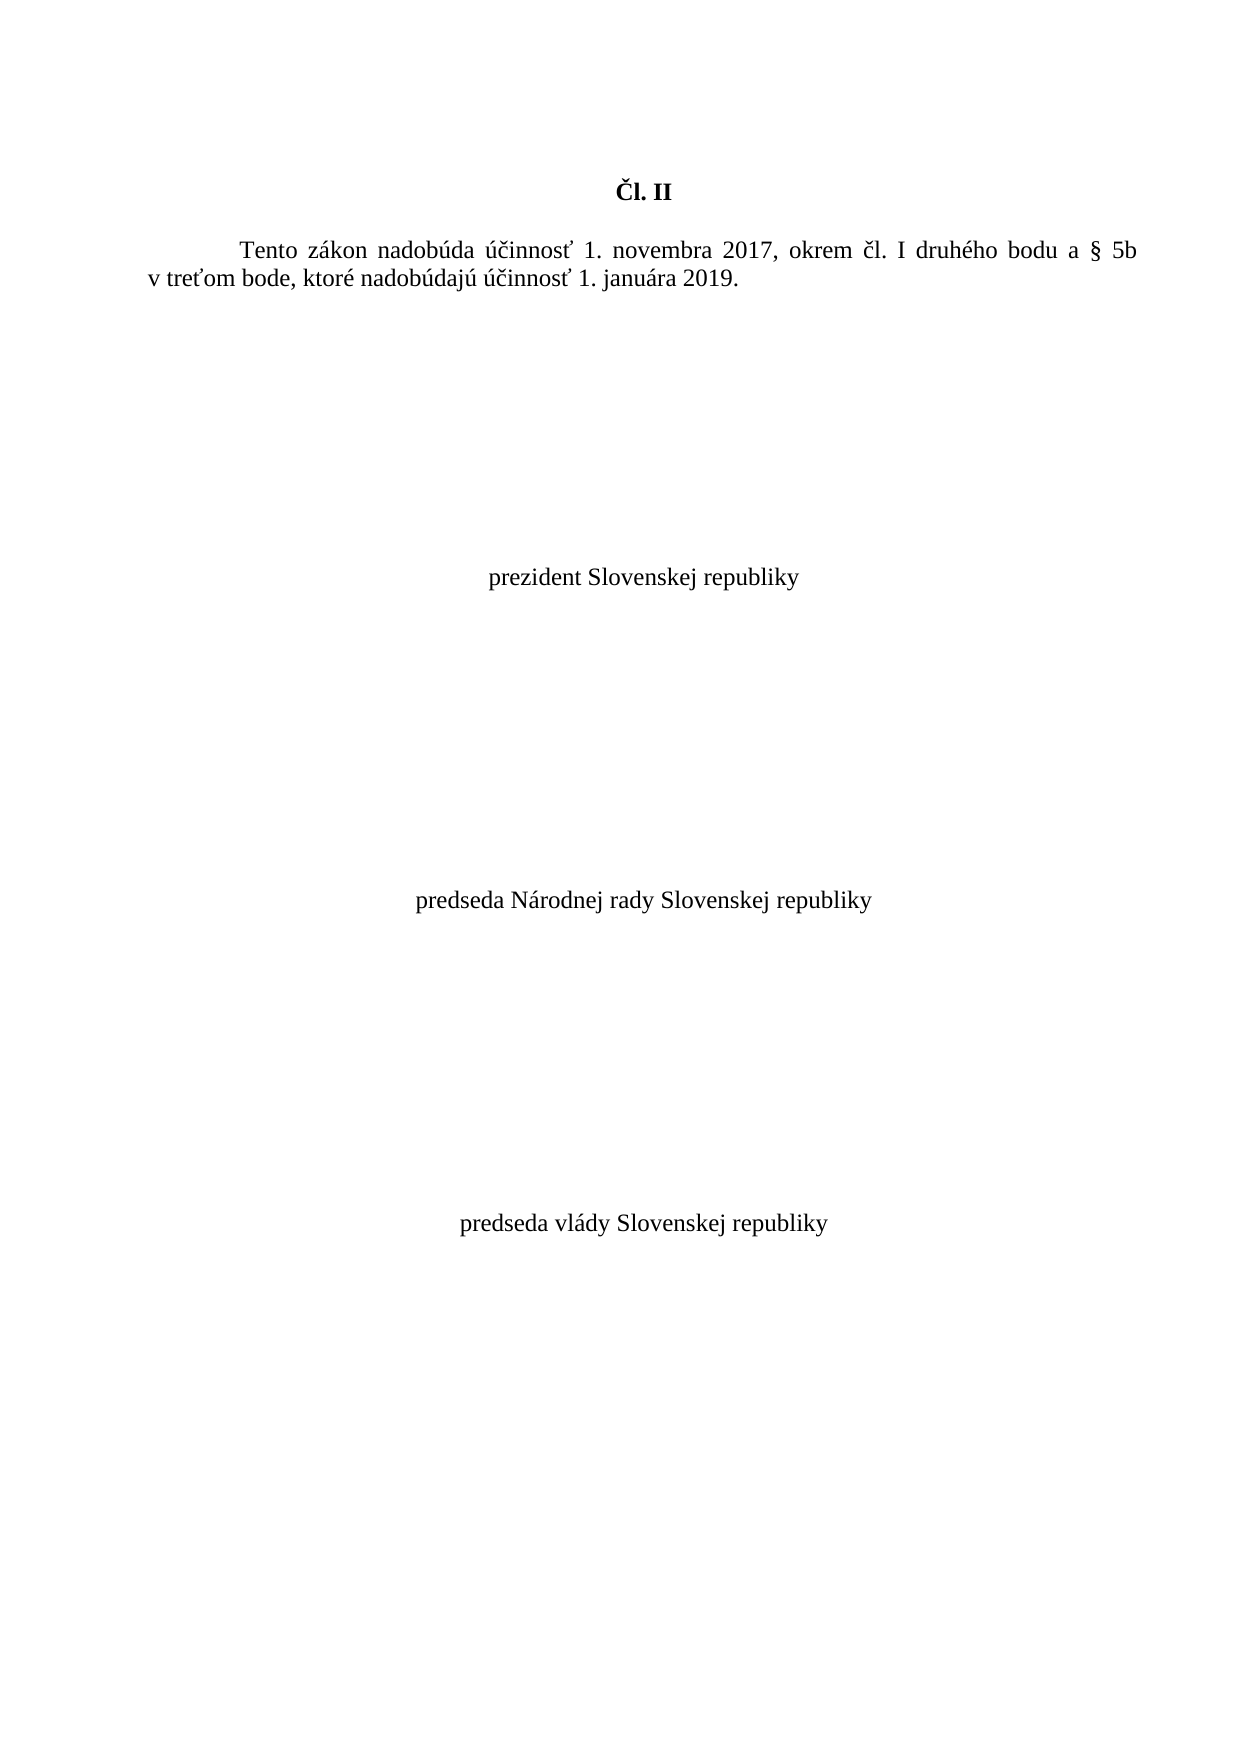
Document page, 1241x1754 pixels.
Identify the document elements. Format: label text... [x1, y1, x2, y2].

text predseda vlády Slovenskej republiky [148, 1208, 1140, 1237]
text Tento zákon nadobúda účinnosť 1. novembra 2017, okrem čl. I druhého bodu a § 5b v treťom bode, ktoré nadobúdajú účinnosť 1. januára 2019. [148, 235, 1140, 292]
text predseda Národnej rady Slovenskej republiky [148, 885, 1140, 913]
text Čl. II [148, 177, 1140, 206]
text prezident Slovenskej republiky [148, 562, 1140, 590]
